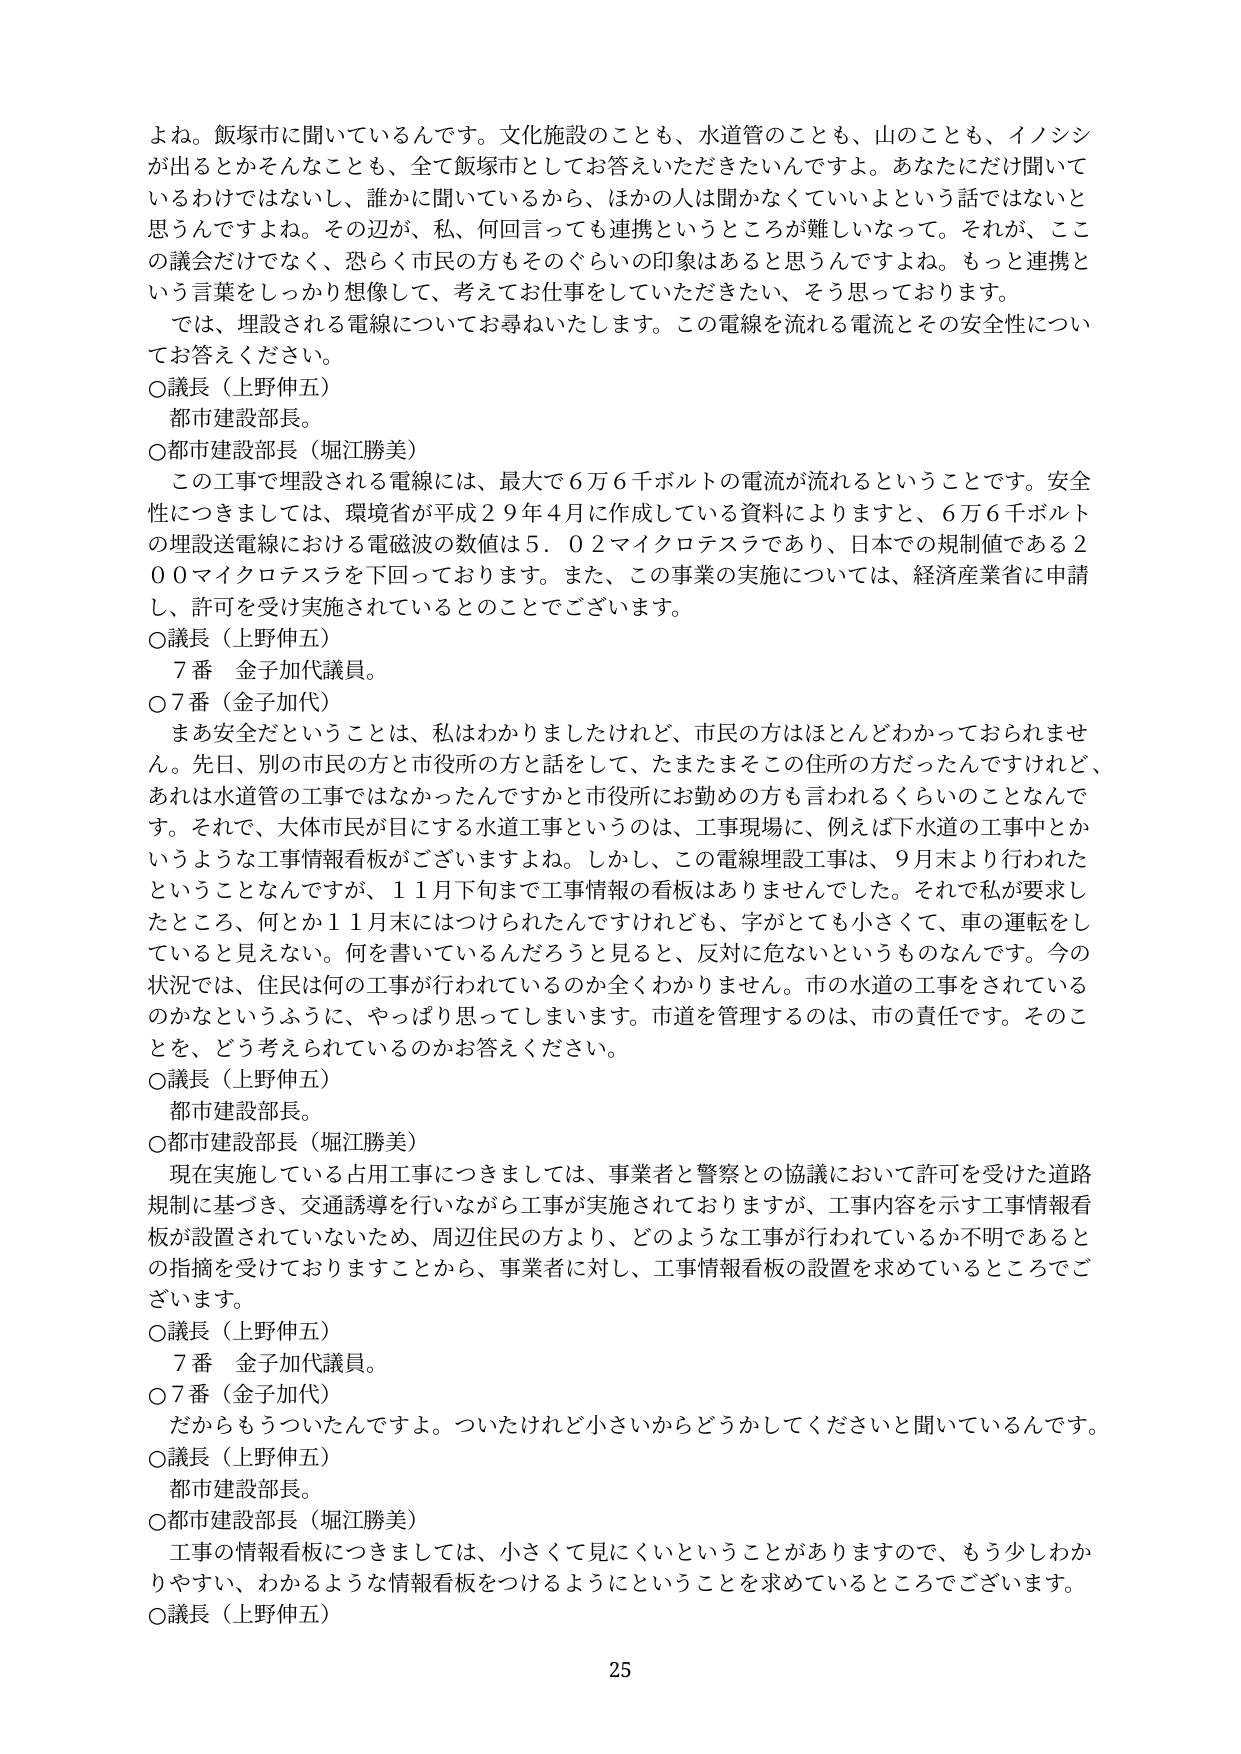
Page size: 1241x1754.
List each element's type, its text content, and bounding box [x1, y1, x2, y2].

text ７番 金子加代議員。 [148, 653, 1092, 685]
text 工事の情報看板につきましては、小さくて見にくいということがありますので、もう少しわかりやすい、わかるような情報看板をつけるようにということを求めているところでございます。 [148, 1535, 1092, 1598]
text ○都市建設部長（堀江勝美） [148, 1125, 1092, 1157]
text ○議長（上野伸五） [148, 622, 1092, 653]
text ○議長（上野伸五） [148, 370, 1092, 401]
text 都市建設部長。 [148, 1472, 1092, 1503]
text 都市建設部長。 [148, 401, 1092, 433]
text ○議長（上野伸五） [148, 1440, 1092, 1472]
text ７番 金子加代議員。 [148, 1346, 1092, 1377]
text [148, 118, 1092, 307]
text では、埋設される電線についてお尋ねいたします。この電線を流れる電流とその安全性についてお答えください。 [148, 307, 1092, 370]
text ○７番（金子加代） [148, 685, 1092, 716]
text 都市建設部長。 [148, 1094, 1092, 1125]
text ○都市建設部長（堀江勝美） [148, 433, 1092, 464]
text まあ安全だということは、私はわかりましたけれど、市民の方はほとんどわかっておられません。先日、別の市民の方と市役所の方と話をして、たまたまそこの住所の方だったんですけれど、あれは水道管の工事ではなかったんですかと市役所にお勤めの方も言われるくらいのことなんです。それで、大体市民が目にする水道工事というのは、工事現場に、例えば下水道の工事中とかいうような工事情報看板がございますよね。しかし、この電線埋設工事は、９月末より行われたということなんですが、１１月下旬まで工事情報の看板はありませんでした。それで私が要求したところ、何とか１１月末にはつけられたんですけれども、字がとても小さくて、車の運転をしていると見えない。何を書いているんだろうと見ると、反対に危ないというものなんです。今の状況では、住民は何の工事が行われているのか全くわかりません。市の水道の工事をされているのかなというふうに、やっぱり思ってしまいます。市道を管理するのは、市の責任です。そのことを、どう考えられているのかお答えください。 [148, 716, 1092, 1062]
text この工事で埋設される電線には、最大で６万６千ボルトの電流が流れるということです。安全性につきましては、環境省が平成２９年４月に作成している資料によりますと、６万６千ボルトの埋設送電線における電磁波の数値は５．０２マイクロテスラであり、日本での規制値である２００マイクロテスラを下回っております。また、この事業の実施については、経済産業省に申請し、許可を受け実施されているとのことでございます。 [148, 464, 1092, 622]
text 現在実施している占用工事につきましては、事業者と警察との協議において許可を受けた道路規制に基づき、交通誘導を行いながら工事が実施されておりますが、工事内容を示す工事情報看板が設置されていないため、周辺住民の方より、どのような工事が行われているか不明であるとの指摘を受けておりますことから、事業者に対し、工事情報看板の設置を求めているところでございます。 [148, 1157, 1092, 1314]
text ○７番（金子加代） [148, 1377, 1092, 1409]
text ○議長（上野伸五） [148, 1598, 1092, 1629]
text だからもうついたんですよ。ついたけれど小さいからどうかしてくださいと聞いているんです。 [148, 1409, 1092, 1440]
text ○都市建設部長（堀江勝美） [148, 1503, 1092, 1535]
text ○議長（上野伸五） [148, 1314, 1092, 1346]
text ○議長（上野伸五） [148, 1062, 1092, 1094]
